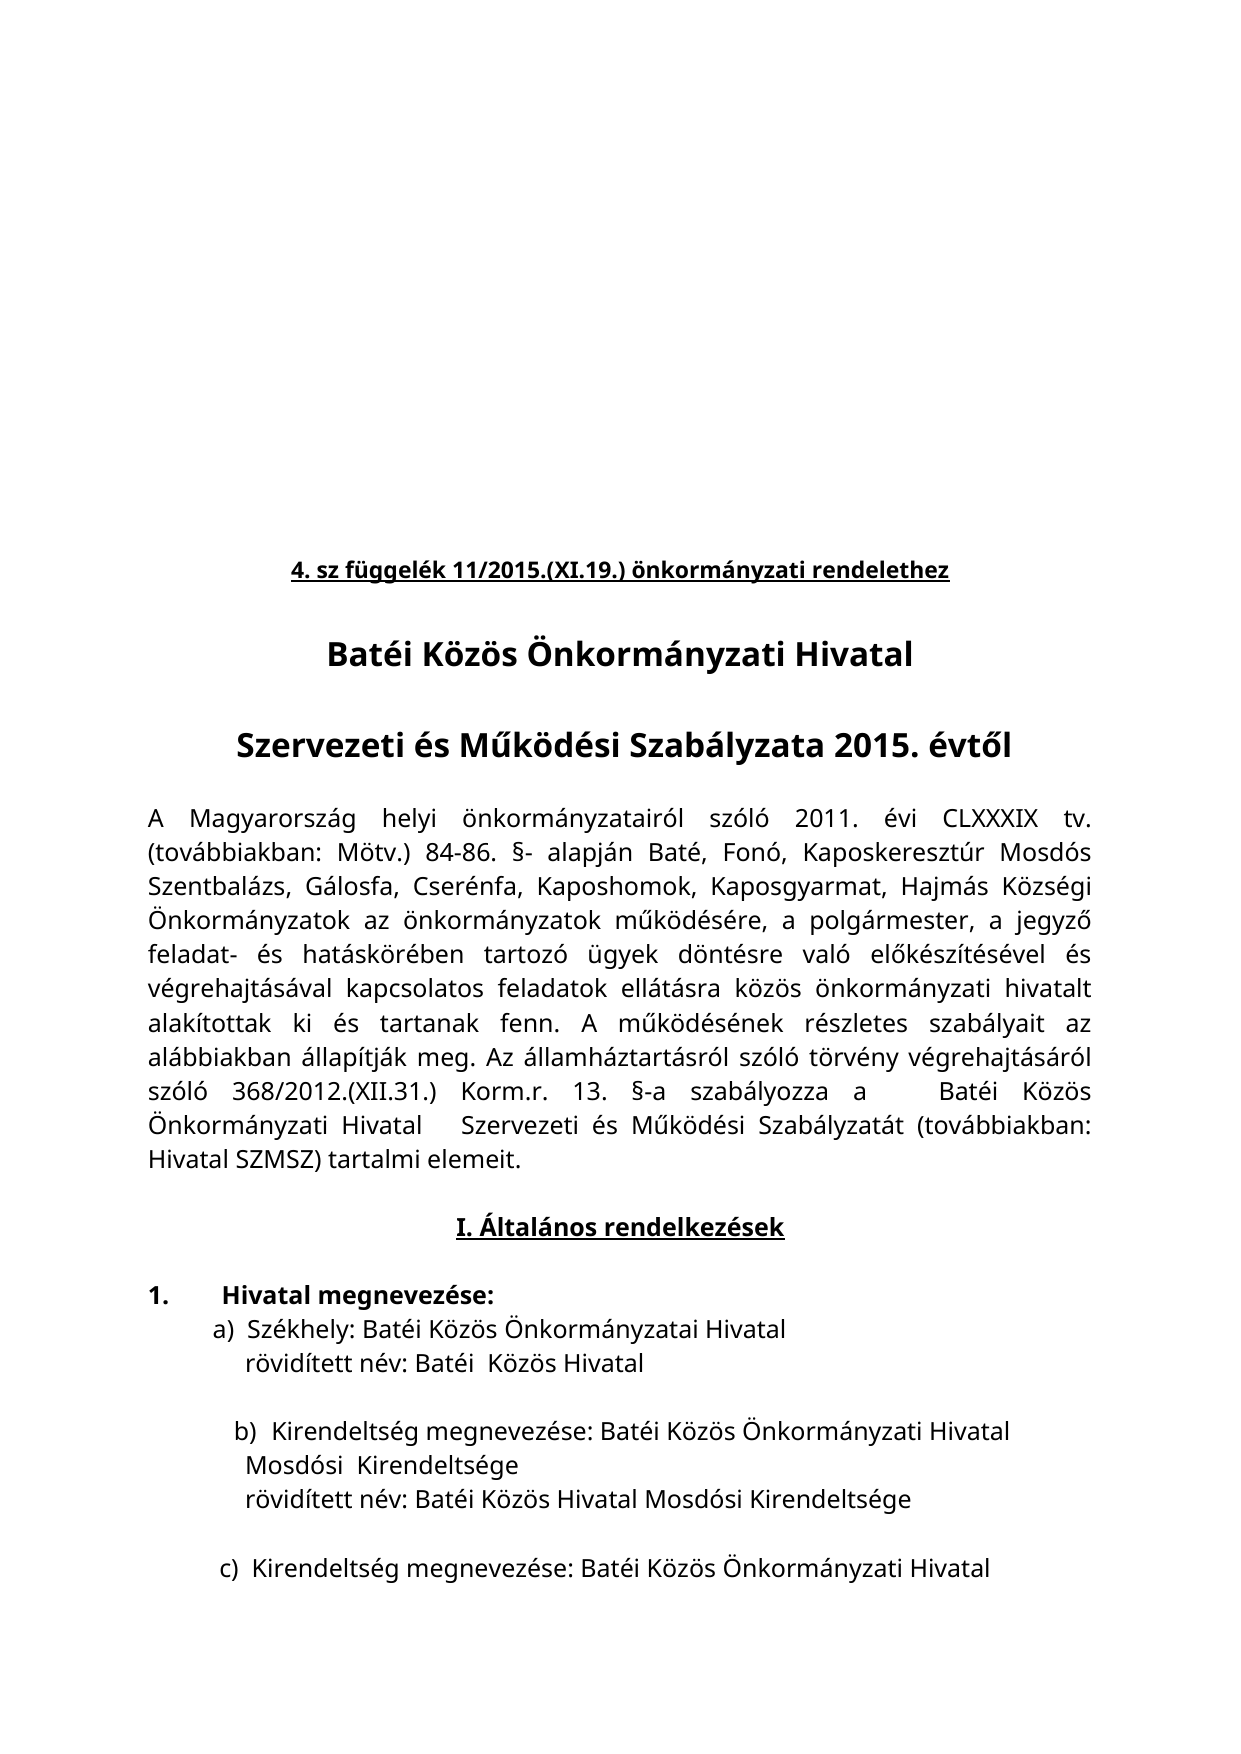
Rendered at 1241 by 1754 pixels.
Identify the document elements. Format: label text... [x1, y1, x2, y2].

text rövidített név: Batéi Közös Hivatal [148, 1346, 1093, 1380]
text I. Általános rendelkezések [148, 1209, 1093, 1244]
text A Magyarország helyi önkormányzatairól szóló 2011. évi CLXXXIX tv. (továbbiakban: Mötv.) 84-86. §- alapján Baté, Fonó, Kaposkeresztúr Mosdós Szentbalázs, Gálosfa, Cserénfa, Kaposhomok, Kaposgyarmat, Hajmás Községi Önkormányzatok az önkormányzatok működésére, a polgármester, a jegyző feladat- és hatáskörében tartozó ügyek döntésre való előkészítésével és végrehajtásával kapcsolatos feladatok ellátásra közös önkormányzati hivatalt alakítottak ki és tartanak fenn. A működésének részletes szabályait az alábbiakban állapítják meg. Az államháztartásról szóló törvény végrehajtásáról szóló 368/2012.(XII.31.) Korm.r. 13. §-a szabályozza a Batéi Közös Önkormányzati Hivatal Szervezeti és Működési Szabályzatát (továbbiakban: Hivatal SZMSZ) tartalmi elemeit. [148, 801, 1093, 1176]
text Mosdósi Kirendeltsége [148, 1448, 1093, 1482]
text c) Kirendeltség megnevezése: Batéi Közös Önkormányzati Hivatal [148, 1550, 1093, 1584]
text 4. sz függelék 11/2015.(XI.19.) önkormányzati rendelethez [148, 554, 1093, 585]
list Kirendeltség megnevezése: Batéi Közös Önkormányzati Hivatal [233, 1414, 1093, 1448]
text a) Székhely: Batéi Közös Önkormányzatai Hivatal [148, 1312, 1093, 1346]
text 1. Hivatal megnevezése: [148, 1278, 1093, 1312]
text rövidített név: Batéi Közös Hivatal Mosdósi Kirendeltsége [148, 1482, 1093, 1516]
text Batéi Közös Önkormányzati Hivatal [148, 631, 1093, 676]
text Szervezeti és Működési Szabályzata 2015. évtől [148, 721, 1093, 767]
